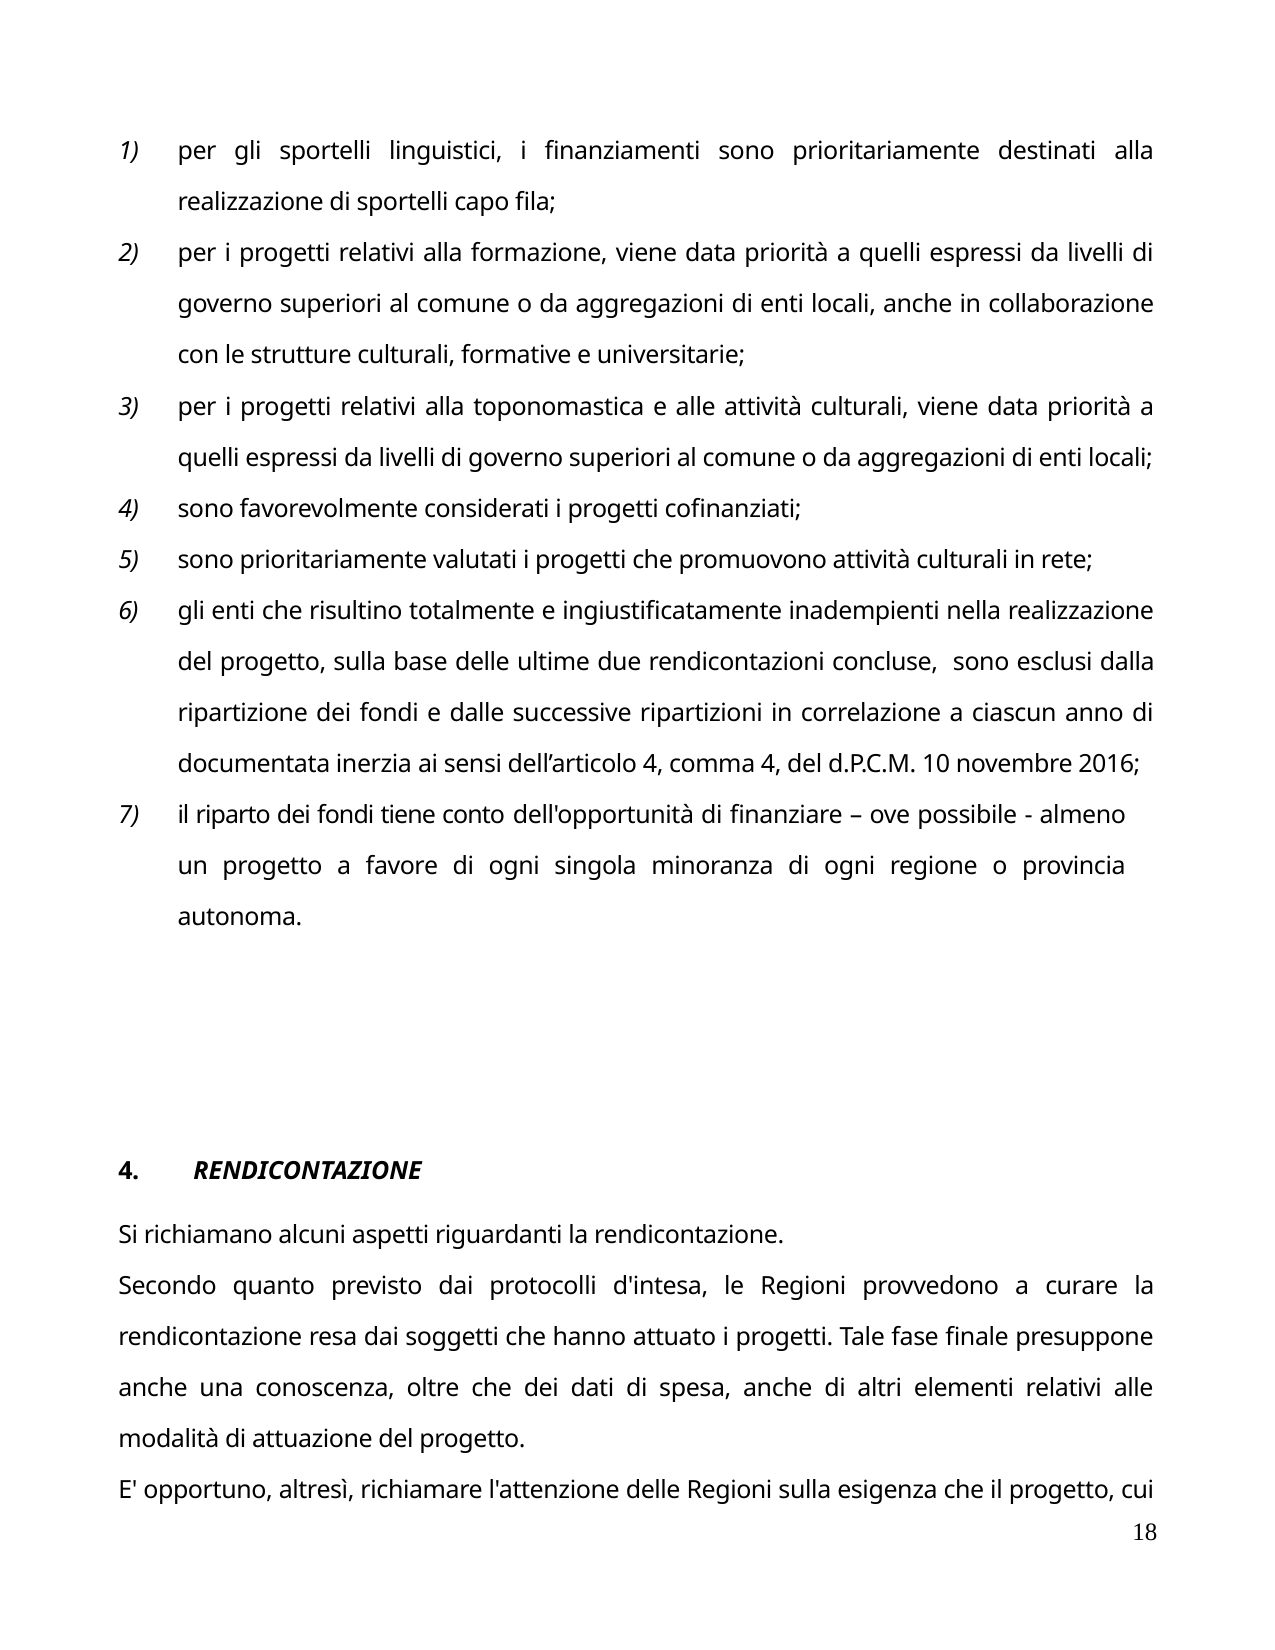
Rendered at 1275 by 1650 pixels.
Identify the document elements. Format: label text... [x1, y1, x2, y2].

list sono prioritariamente valutati i progetti che promuovono attività culturali in rete; [118, 541, 1155, 575]
text Si richiamano alcuni aspetti riguardanti la rendicontazione. [118, 1216, 1155, 1250]
list gli enti che risultino totalmente e ingiustificatamente inadempienti nella realizzazione del progetto, sulla base delle ultime due rendicontazioni concluse, sono esclusi dalla ripartizione dei fondi e dalle successive ripartizioni in correlazione a ciascun anno di documentata inerzia ai sensi dell’articolo 4, comma 4, del d.P.C.M. 10 novembre 2016; [118, 592, 1155, 779]
list per gli sportelli linguistici, i finanziamenti sono prioritariamente destinati alla realizzazione di sportelli capo fila; [118, 133, 1155, 218]
text Secondo quanto previsto dai protocolli d'intesa, le Regioni provvedono a curare la rendicontazione resa dai soggetti che hanno attuato i progetti. Tale fase finale presuppone anche una conoscenza, oltre che dei dati di spesa, anche di altri elementi relativi alle modalità di attuazione del progetto. [118, 1267, 1155, 1454]
list RENDICONTAZIONE [118, 1153, 1127, 1187]
list per i progetti relativi alla formazione, viene data priorità a quelli espressi da livelli di governo superiori al comune o da aggregazioni di enti locali, anche in collaborazione con le strutture culturali, formative e universitarie; [118, 235, 1155, 371]
list il riparto dei fondi tiene conto dell'opportunità di finanziare – ove possibile - almeno un progetto a favore di ogni singola minoranza di ogni regione o provincia autonoma. [118, 796, 1127, 933]
list per i progetti relativi alla toponomastica e alle attività culturali, viene data priorità a quelli espressi da livelli di governo superiori al comune o da aggregazioni di enti locali; [118, 388, 1155, 473]
list sono favorevolmente considerati i progetti cofinanziati; [118, 490, 1155, 524]
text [118, 1471, 1155, 1506]
